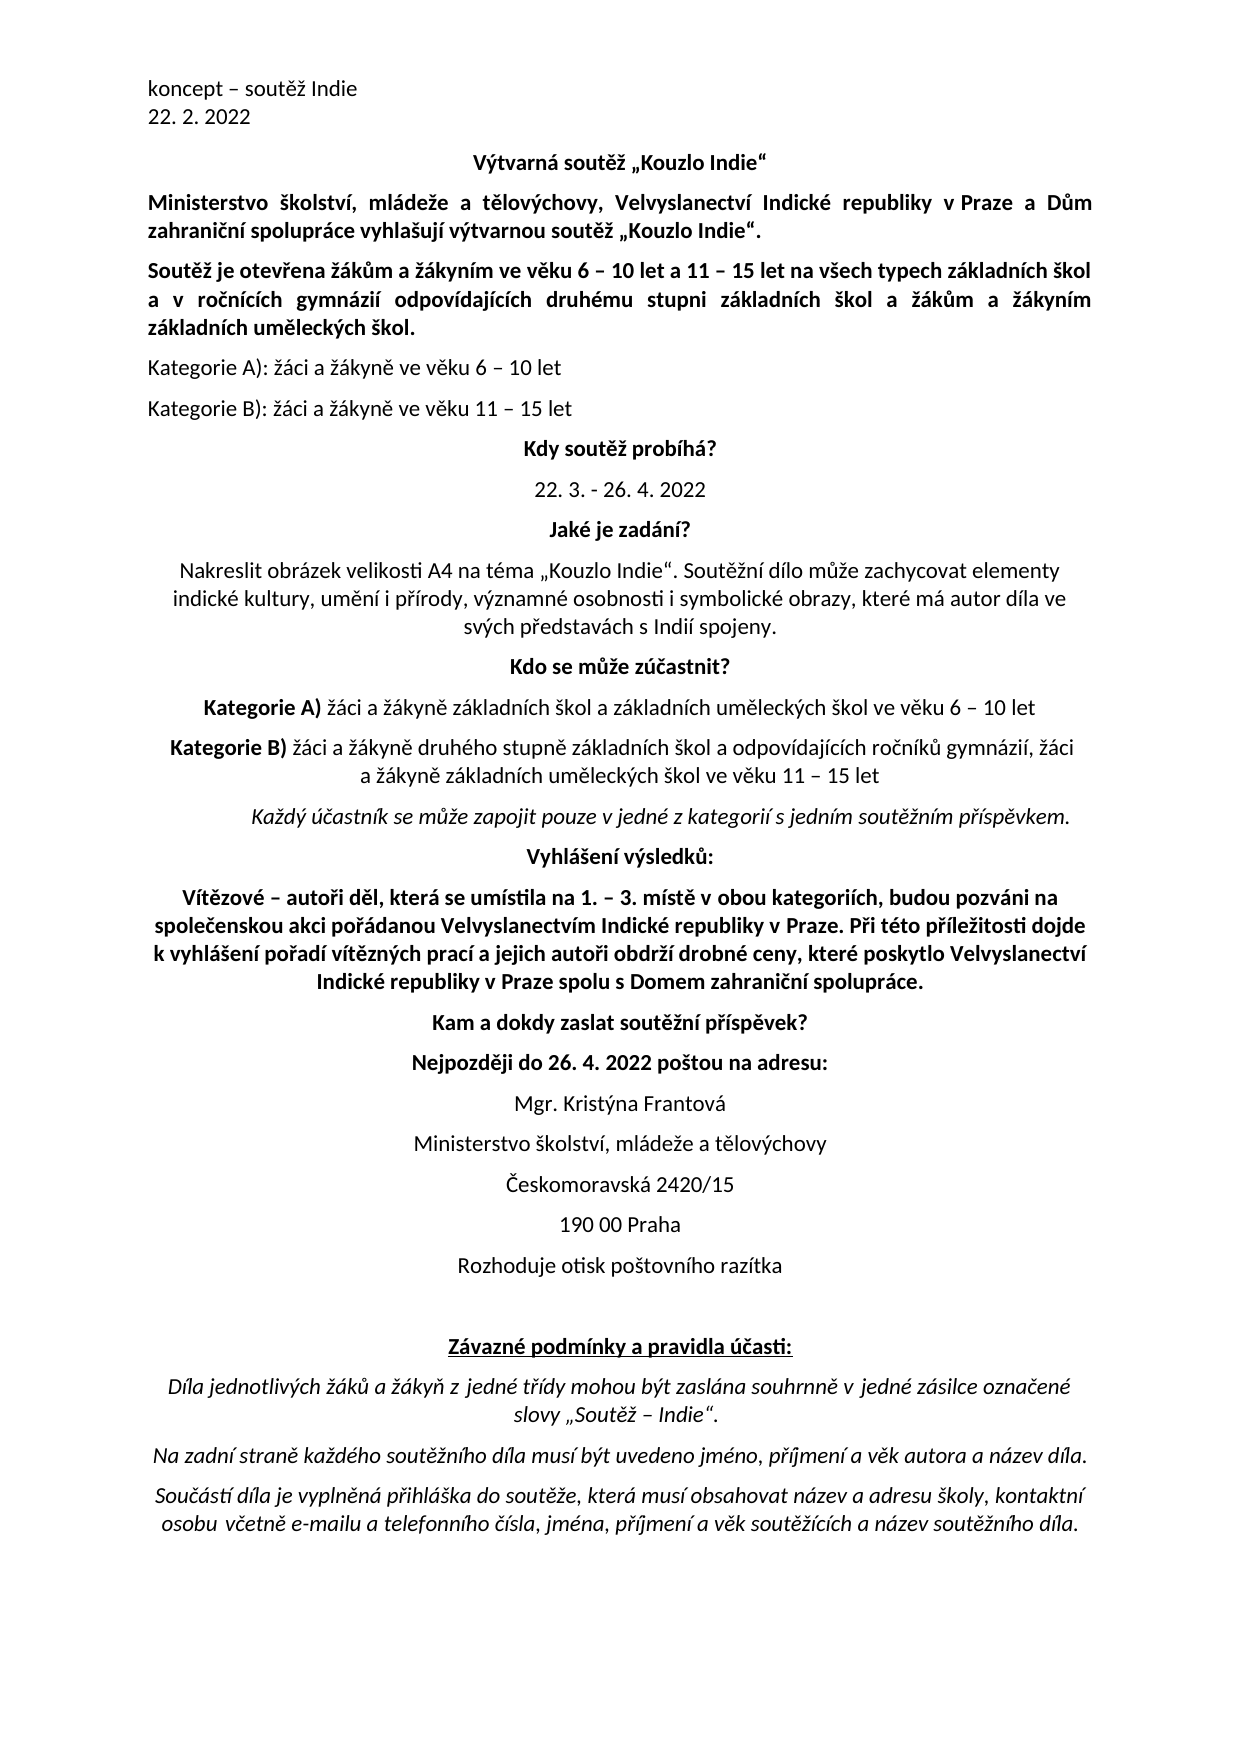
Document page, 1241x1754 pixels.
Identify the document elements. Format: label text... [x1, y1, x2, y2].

text 190 00 Praha [148, 1210, 1093, 1238]
text Kategorie B) žáci a žákyně druhého stupně základních škol a odpovídajících ročníků gymnázií, žáci a žákyně základních uměleckých škol ve věku 11 – 15 let [148, 733, 1093, 789]
text Kategorie A): žáci a žákyně ve věku 6 – 10 let [148, 353, 1093, 381]
text Nejpozději do 26. 4. 2022 poštou na adresu: [148, 1048, 1093, 1076]
text Kdo se může zúčastnit? [148, 652, 1093, 680]
text Kam a dokdy zaslat soutěžní příspěvek? [148, 1008, 1093, 1036]
text Závazné podmínky a pravidla účasti: [148, 1332, 1093, 1360]
text Mgr. Kristýna Frantová [148, 1089, 1093, 1117]
text Díla jednotlivých žáků a žákyň z jedné třídy mohou být zaslána souhrnně v jedné zásilce označené slovy „Soutěž – Indie“. [148, 1372, 1093, 1428]
text Kategorie A) žáci a žákyně základních škol a základních uměleckých škol ve věku 6 – 10 let [148, 693, 1093, 721]
text Každý účastník se může zapojit pouze v jedné z kategorií s jedním soutěžním příspěvkem. [148, 802, 1093, 830]
text Kdy soutěž probíhá? [148, 434, 1093, 462]
text Součástí díla je vyplněná přihláška do soutěže, která musí obsahovat název a adresu školy, kontaktní osobu včetně e-mailu a telefonního čísla, jména, příjmení a věk soutěžících a název soutěžního díla. [148, 1481, 1093, 1537]
text Vítězové – autoři děl, která se umístila na 1. – 3. místě v obou kategoriích, budou pozváni na společenskou akci pořádanou Velvyslanectvím Indické republiky v Praze. Při této příležitosti dojde k vyhlášení pořadí vítězných prací a jejich autoři obdrží drobné ceny, které poskytlo Velvyslanectví Indické republiky v Praze spolu s Domem zahraniční spolupráce. [148, 883, 1093, 995]
text Vyhlášení výsledků: [148, 842, 1093, 871]
text Ministerstvo školství, mládeže a tělovýchovy, Velvyslanectví Indické republiky v Praze a Dům zahraniční spolupráce vyhlašují výtvarnou soutěž „Kouzlo Indie“. [148, 188, 1093, 244]
text 22. 3. - 26. 4. 2022 [148, 475, 1093, 503]
text Na zadní straně každého soutěžního díla musí být uvedeno jméno, příjmení a věk autora a název díla. [148, 1441, 1093, 1469]
text Jaké je zadání? [148, 515, 1093, 543]
text Soutěž je otevřena žákům a žákyním ve věku 6 – 10 let a 11 – 15 let na všech typech základních škol a v ročnících gymnázií odpovídajících druhému stupni základních škol a žákům a žákyním základních uměleckých škol. [148, 257, 1093, 341]
text Ministerstvo školství, mládeže a tělovýchovy [148, 1129, 1093, 1157]
text Kategorie B): žáci a žákyně ve věku 11 – 15 let [148, 394, 1093, 422]
text Rozhoduje otisk poštovního razítka [148, 1251, 1093, 1279]
text Nakreslit obrázek velikosti A4 na téma „Kouzlo Indie“. Soutěžní dílo může zachycovat elementy indické kultury, umění i přírody, významné osobnosti i symbolické obrazy, které má autor díla ve svých představách s Indií spojeny. [148, 556, 1093, 640]
text Výtvarná soutěž „Kouzlo Indie“ [148, 148, 1093, 176]
text Českomoravská 2420/15 [148, 1170, 1093, 1198]
